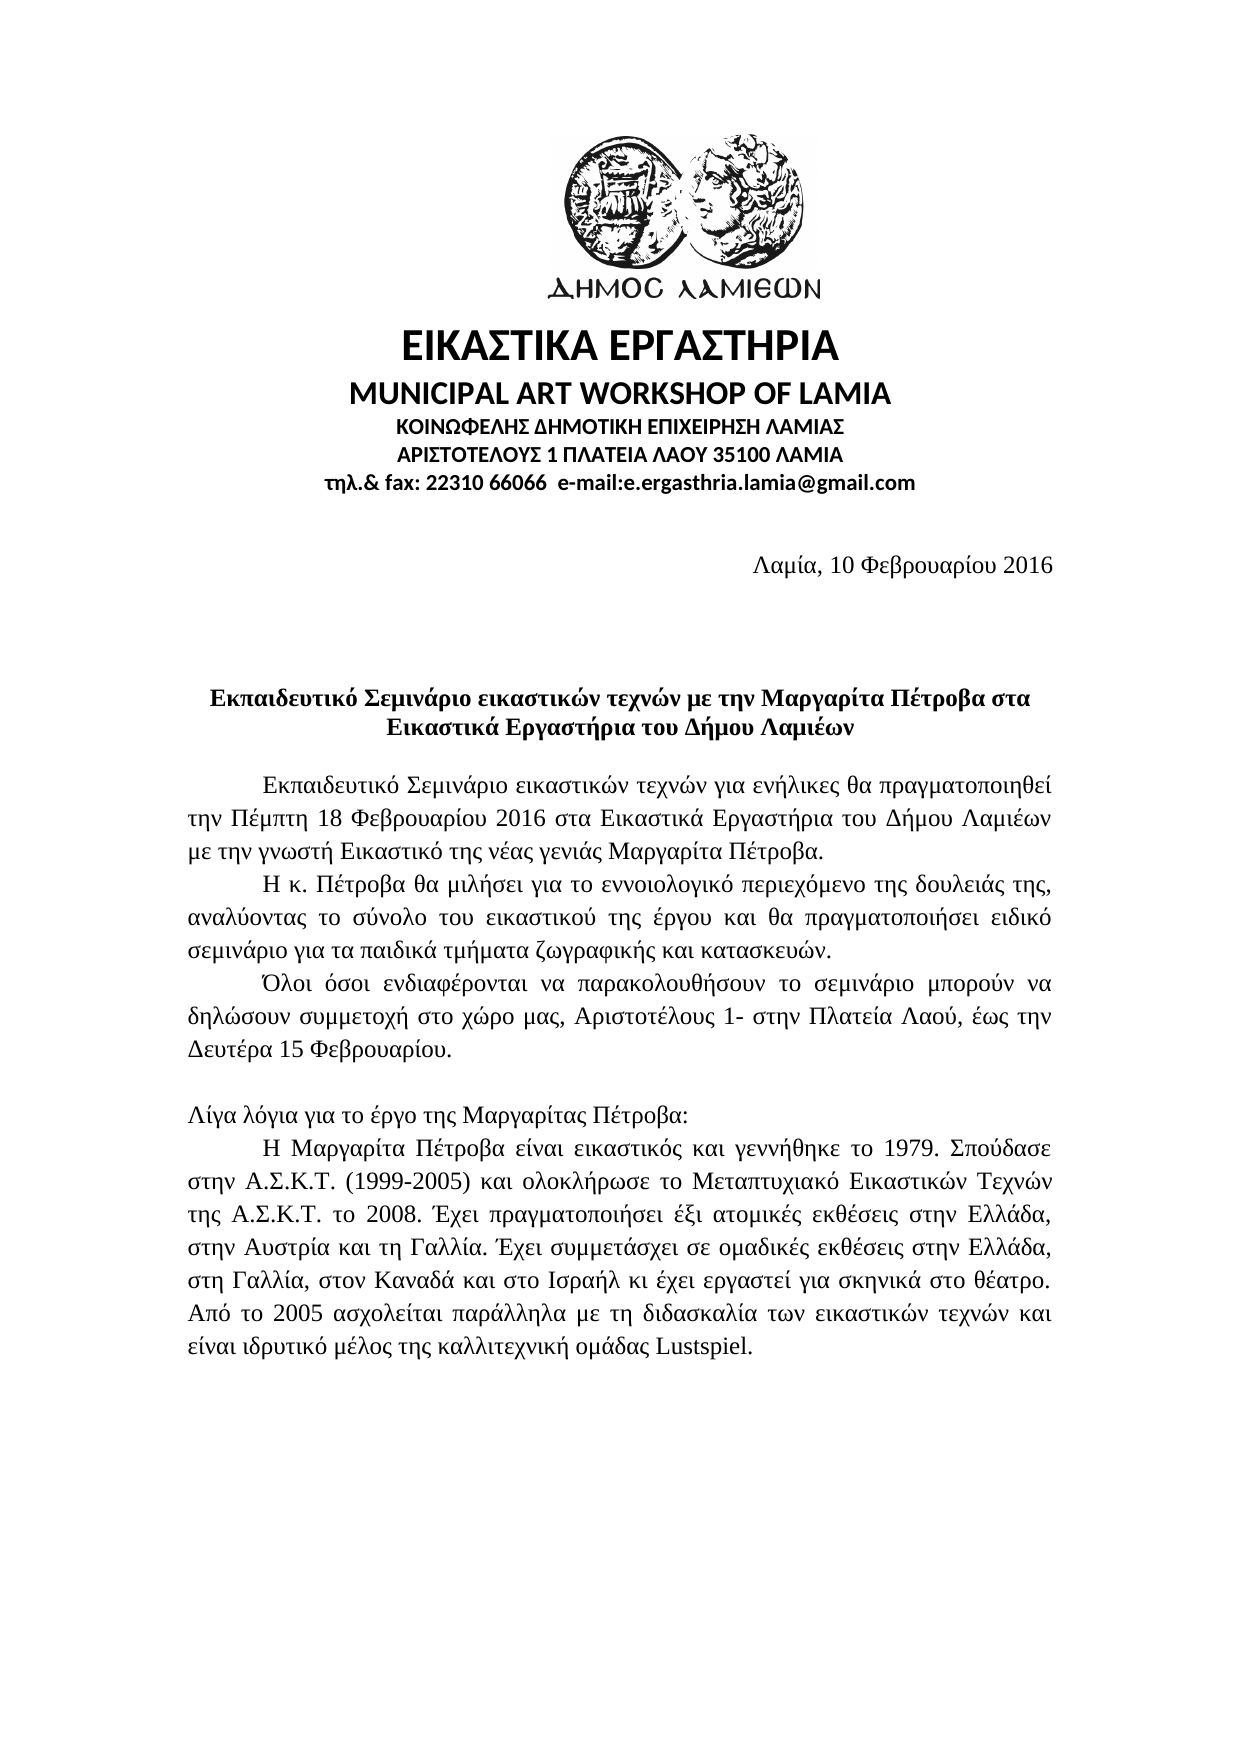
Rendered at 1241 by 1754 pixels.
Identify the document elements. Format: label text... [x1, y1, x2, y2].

text Η Μαργαρίτα Πέτροβα είναι εικαστικός και γεννήθηκε το 1979. Σπούδασε στην Α.Σ.Κ.Τ. (1999-2005) και ολοκλήρωσε το Μεταπτυχιακό Εικαστικών Τεχνών της Α.Σ.Κ.Τ. το 2008. Έχει πραγματοποιήσει έξι ατομικές εκθέσεις στην Ελλάδα, στην Αυστρία και τη Γαλλία. Έχει συμμετάσχει σε ομαδικές εκθέσεις στην Ελλάδα, στη Γαλλία, στον Καναδά και στο Ισραήλ κι έχει εργαστεί για σκηνικά στο θέατρο. Από το 2005 ασχολείται παράλληλα με τη διδασκαλία των εικαστικών τεχνών και είναι ιδρυτικό μέλος της καλλιτεχνική ομάδας Lustspiel. [187, 1133, 1053, 1360]
text Λαμία, 10 Φεβρουαρίου 2016 [187, 550, 1053, 579]
text Λίγα λόγια για το έργο της Μαργαρίτας Πέτροβα: [187, 1100, 1053, 1129]
text ΑΡΙΣΤΟΤΕΛΟΥΣ 1 ΠΛΑΤΕΙΑ ΛΑΟΥ 35100 ΛΑΜΙΑ [187, 441, 1053, 468]
text Όλοι όσοι ενδιαφέρονται να παρακολουθήσουν το σεμινάριο μπορούν να δηλώσουν συμμετοχή στο χώρο μας, Αριστοτέλους 1- στην Πλατεία Λαού, έως την Δευτέρα 15 Φεβρουαρίου. [187, 968, 1053, 1063]
text ΚΟΙΝΩΦΕΛΗΣ ΔΗΜΟΤΙΚΗ ΕΠΙΧΕΙΡΗΣΗ ΛΑΜΙΑΣ [187, 412, 1053, 441]
text MUNICIPAL ART WORKSHOP OF LAMIA [187, 372, 1053, 412]
text Εκπαιδευτικό Σεμινάριο εικαστικών τεχνών με την Μαργαρίτα Πέτροβα στα Εικαστικά Εργαστήρια του Δήμου Λαμιέων [187, 683, 1053, 741]
text ΕΙΚΑΣΤΙΚΑ ΕΡΓΑΣΤΗΡΙΑ [187, 316, 1053, 372]
text Εκπαιδευτικό Σεμινάριο εικαστικών τεχνών για ενήλικες θα πραγματοποιηθεί την Πέμπτη 18 Φεβρουαρίου 2016 στα Εικαστικά Εργαστήρια του Δήμου Λαμιέων με την γνωστή Εικαστικό της νέας γενιάς Μαργαρίτα Πέτροβα. [187, 770, 1053, 864]
text Η κ. Πέτροβα θα μιλήσει για το εννοιολογικό περιεχόμενο της δουλειάς της, αναλύοντας το σύνολο του εικαστικού της έργου και θα πραγματοποιήσει ειδικό σεμινάριο για τα παιδικά τμήματα ζωγραφικής και κατασκευών. [187, 869, 1053, 963]
text τηλ.& fax: 22310 66066 e-mail:e.ergasthria.lamia@gmail.com [187, 468, 1053, 497]
